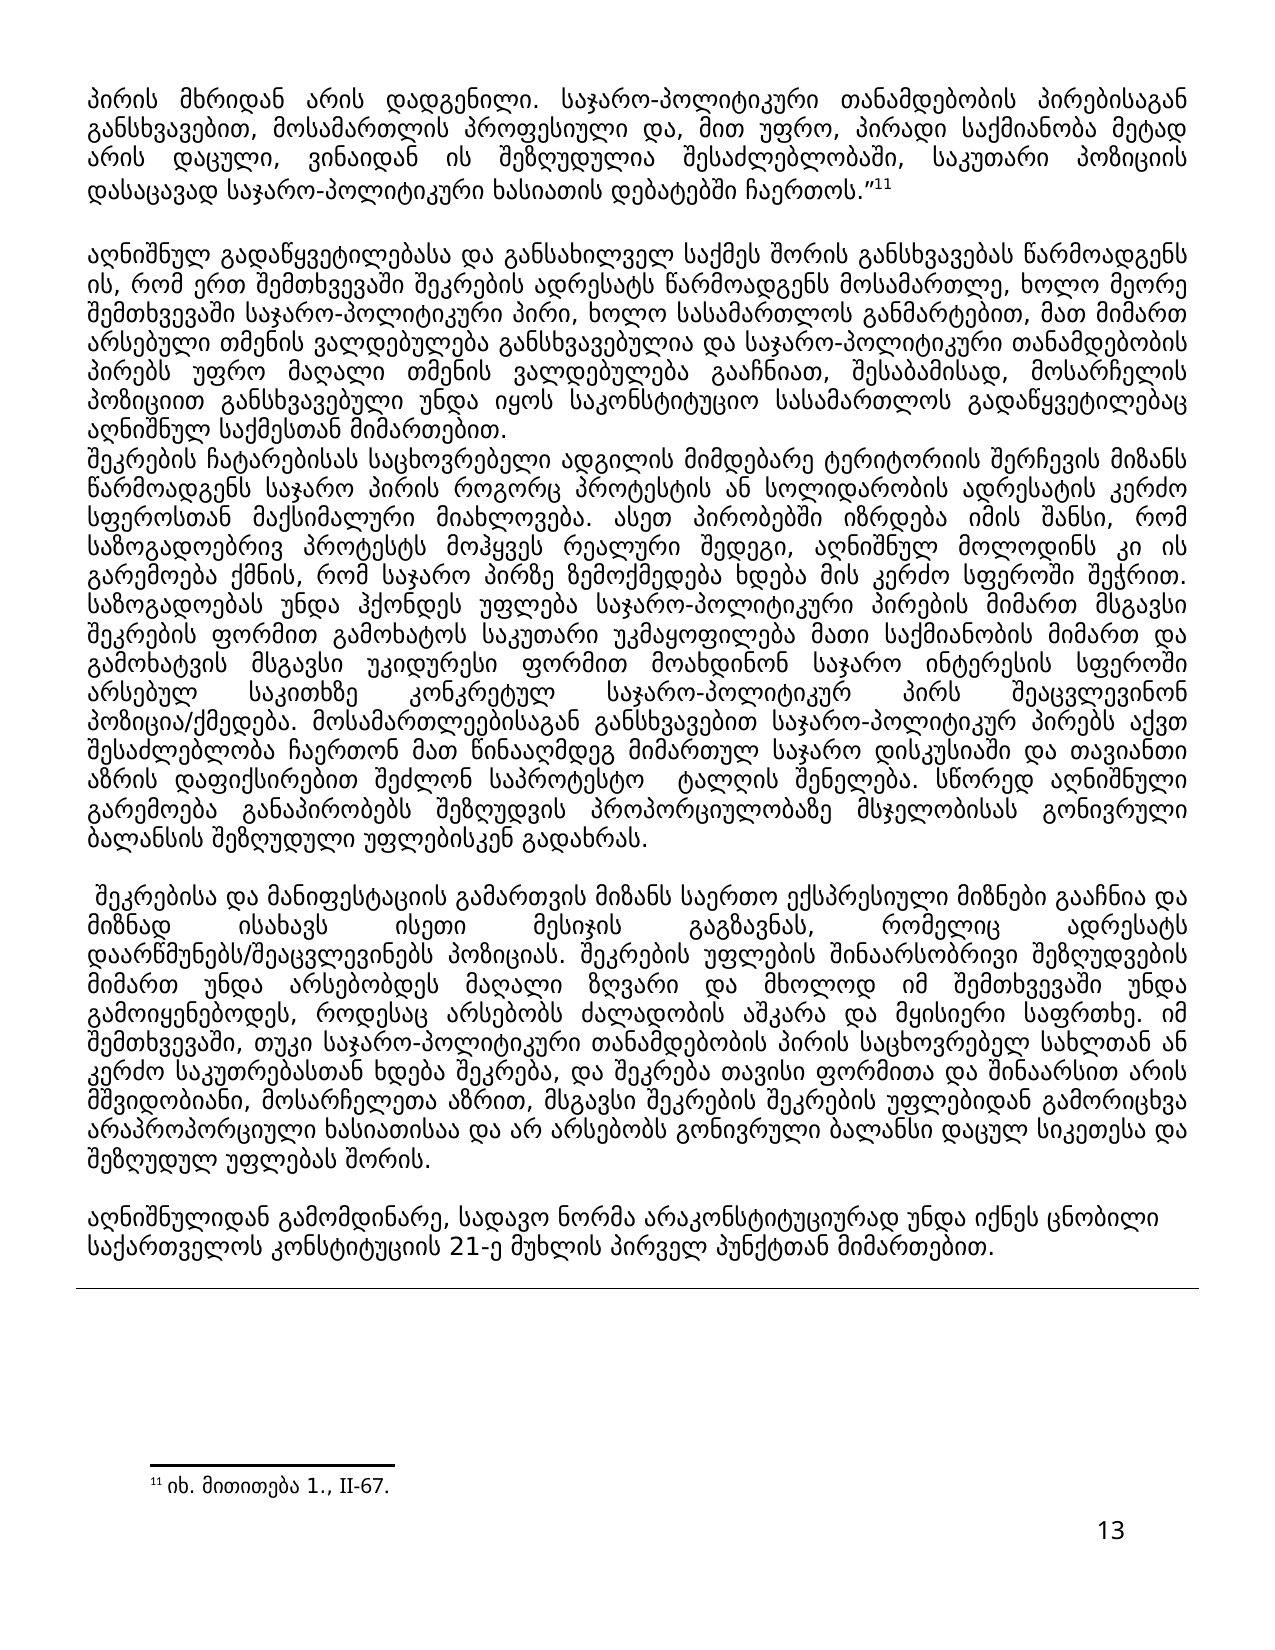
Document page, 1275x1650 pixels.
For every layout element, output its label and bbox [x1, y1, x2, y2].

table_header [76, 85, 1199, 1288]
